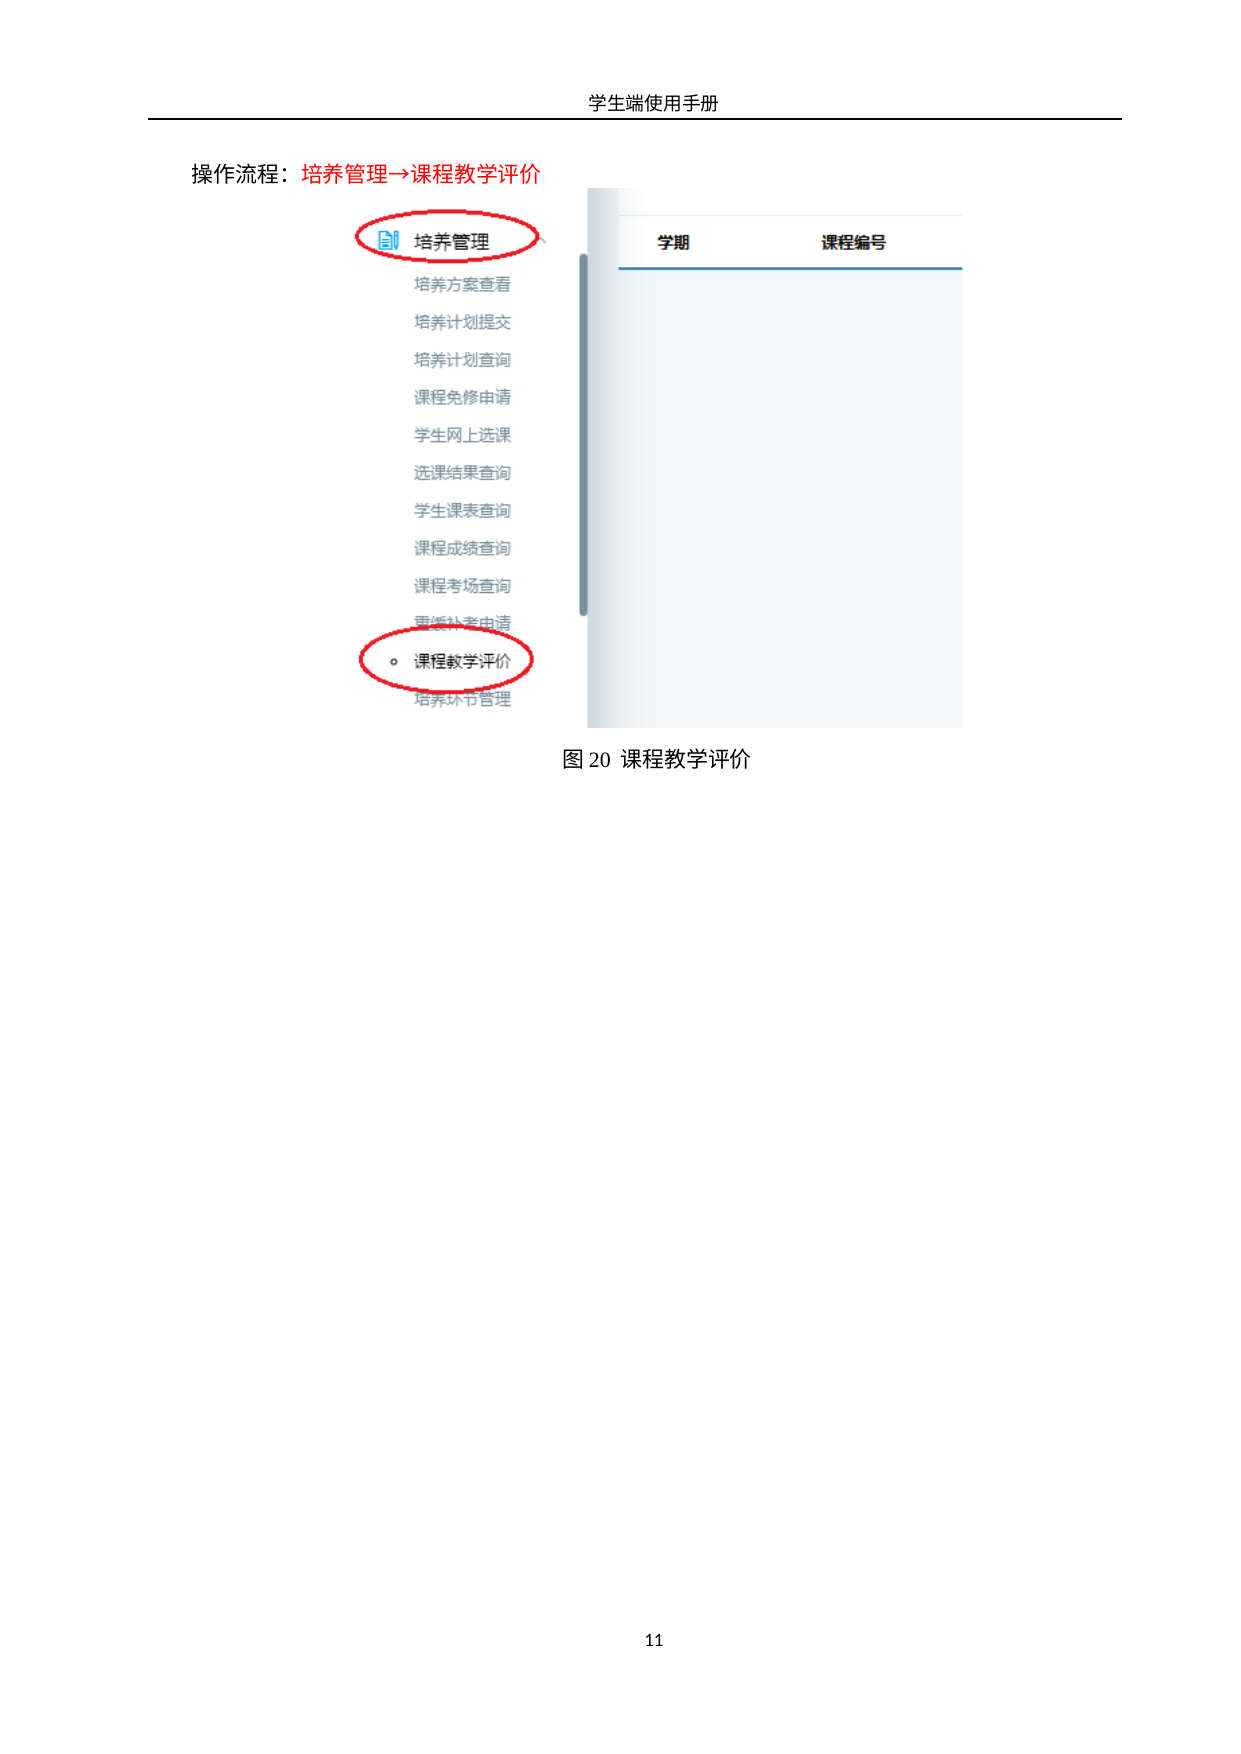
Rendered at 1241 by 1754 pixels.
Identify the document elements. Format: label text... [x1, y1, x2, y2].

list 操作流程：培养管理→课程教学评价 [191, 156, 1122, 189]
text 图 20 课程教学评价 [148, 741, 1122, 774]
picture [351, 188, 963, 728]
